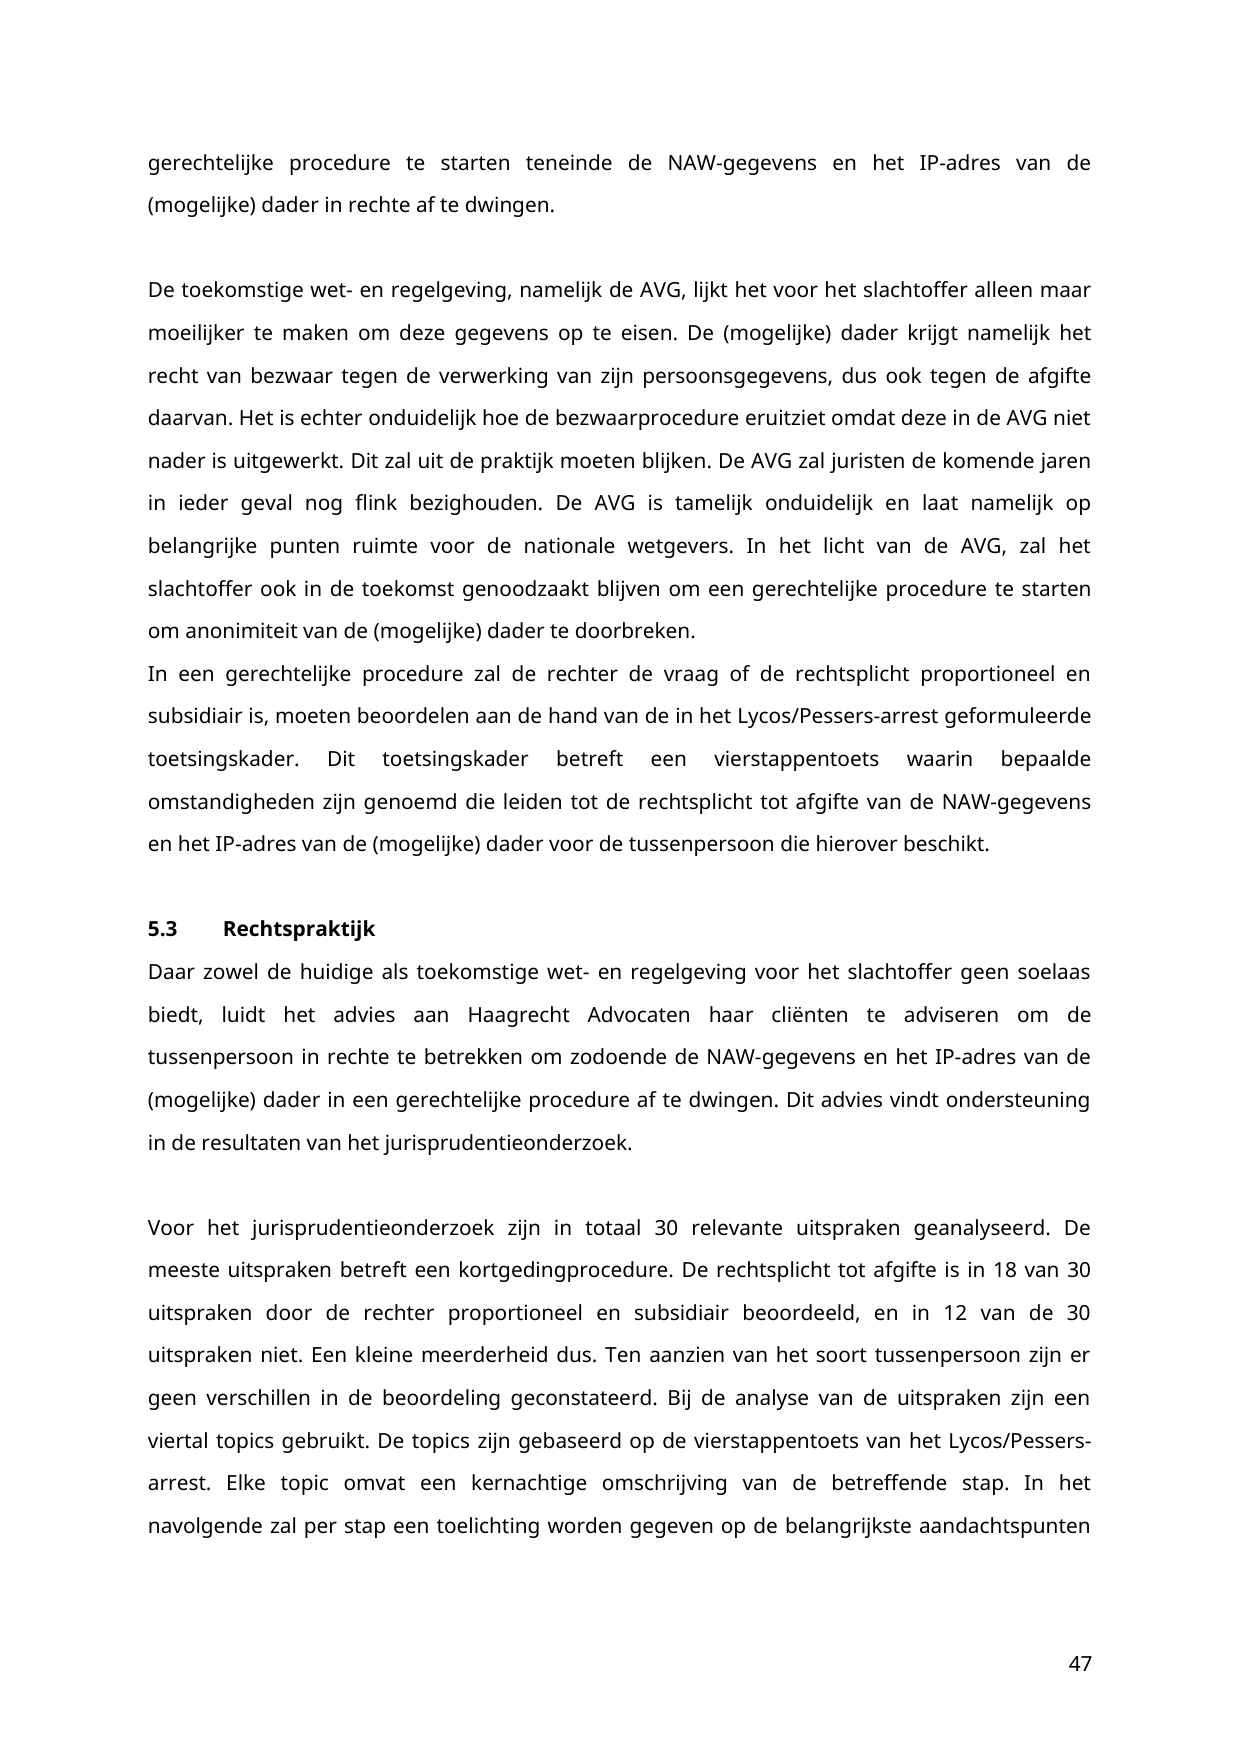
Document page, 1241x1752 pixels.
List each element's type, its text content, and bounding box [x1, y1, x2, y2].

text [148, 1213, 1092, 1539]
list Rechtspraktijk [148, 914, 1092, 943]
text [148, 148, 1092, 219]
text In een gerechtelijke procedure zal de rechter de vraag of de rechtsplicht proportioneel en subsidiair is, moeten beoordelen aan de hand van de in het Lycos/Pessers-arrest geformuleerde toetsingskader. Dit toetsingskader betreft een vierstappentoets waarin bepaalde omstandigheden zijn genoemd die leiden tot de rechtsplicht tot afgifte van de NAW-gegevens en het IP-adres van de (mogelijke) dader voor de tussenpersoon die hierover beschikt. [148, 659, 1092, 858]
text Daar zowel de huidige als toekomstige wet- en regelgeving voor het slachtoffer geen soelaas biedt, luidt het advies aan Haagrecht Advocaten haar cliënten te adviseren om de tussenpersoon in rechte te betrekken om zodoende de NAW-gegevens en het IP-adres van de (mogelijke) dader in een gerechtelijke procedure af te dwingen. Dit advies vindt ondersteuning in de resultaten van het jurisprudentieonderzoek. [148, 957, 1092, 1156]
text De toekomstige wet- en regelgeving, namelijk de AVG, lijkt het voor het slachtoffer alleen maar moeilijker te maken om deze gegevens op te eisen. De (mogelijke) dader krijgt namelijk het recht van bezwaar tegen de verwerking van zijn persoonsgegevens, dus ook tegen de afgifte daarvan. Het is echter onduidelijk hoe de bezwaarprocedure eruitziet omdat deze in de AVG niet nader is uitgewerkt. Dit zal uit de praktijk moeten blijken. De AVG zal juristen de komende jaren in ieder geval nog flink bezighouden. De AVG is tamelijk onduidelijk en laat namelijk op belangrijke punten ruimte voor de nationale wetgevers. In het licht van de AVG, zal het slachtoffer ook in de toekomst genoodzaakt blijven om een gerechtelijke procedure te starten om anonimiteit van de (mogelijke) dader te doorbreken. [148, 276, 1092, 645]
